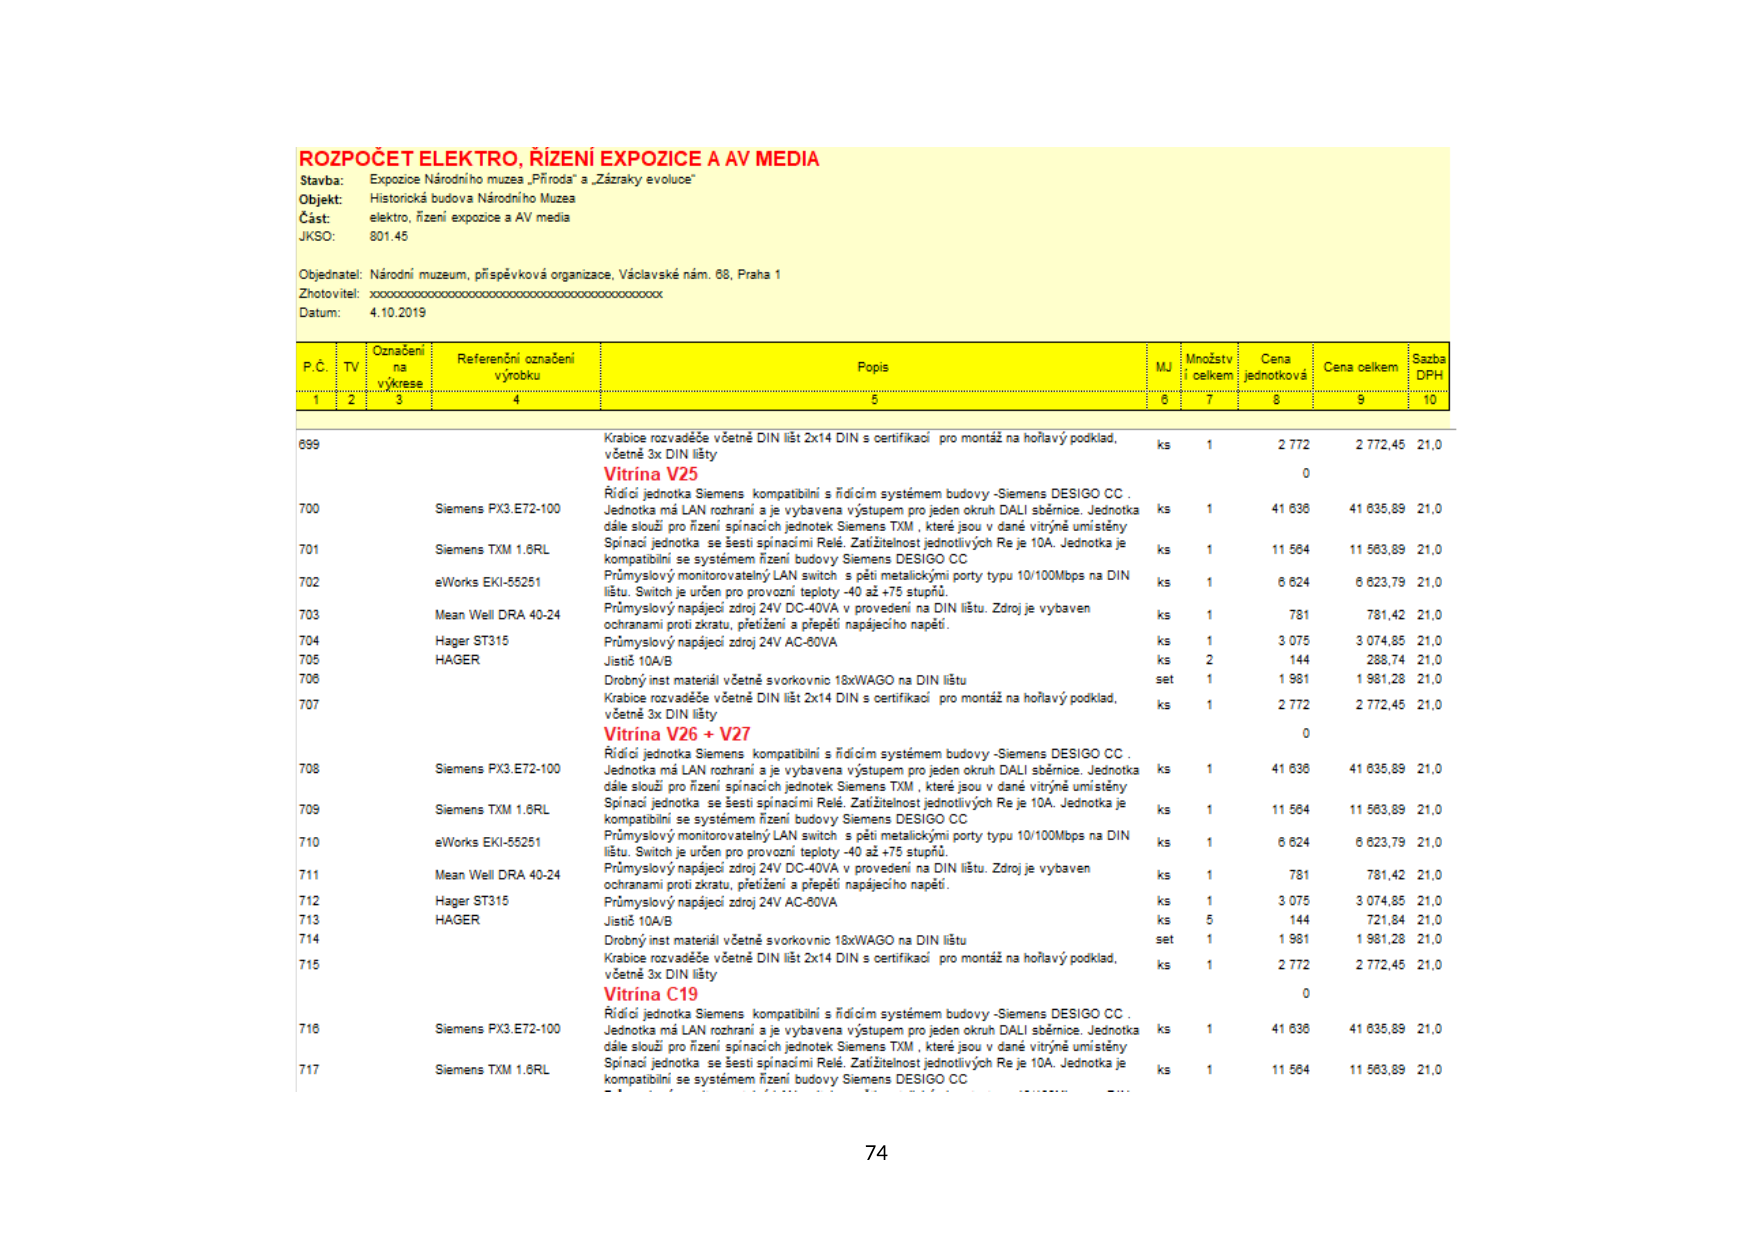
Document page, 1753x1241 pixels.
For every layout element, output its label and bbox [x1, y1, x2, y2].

picture [295, 147, 1457, 1092]
